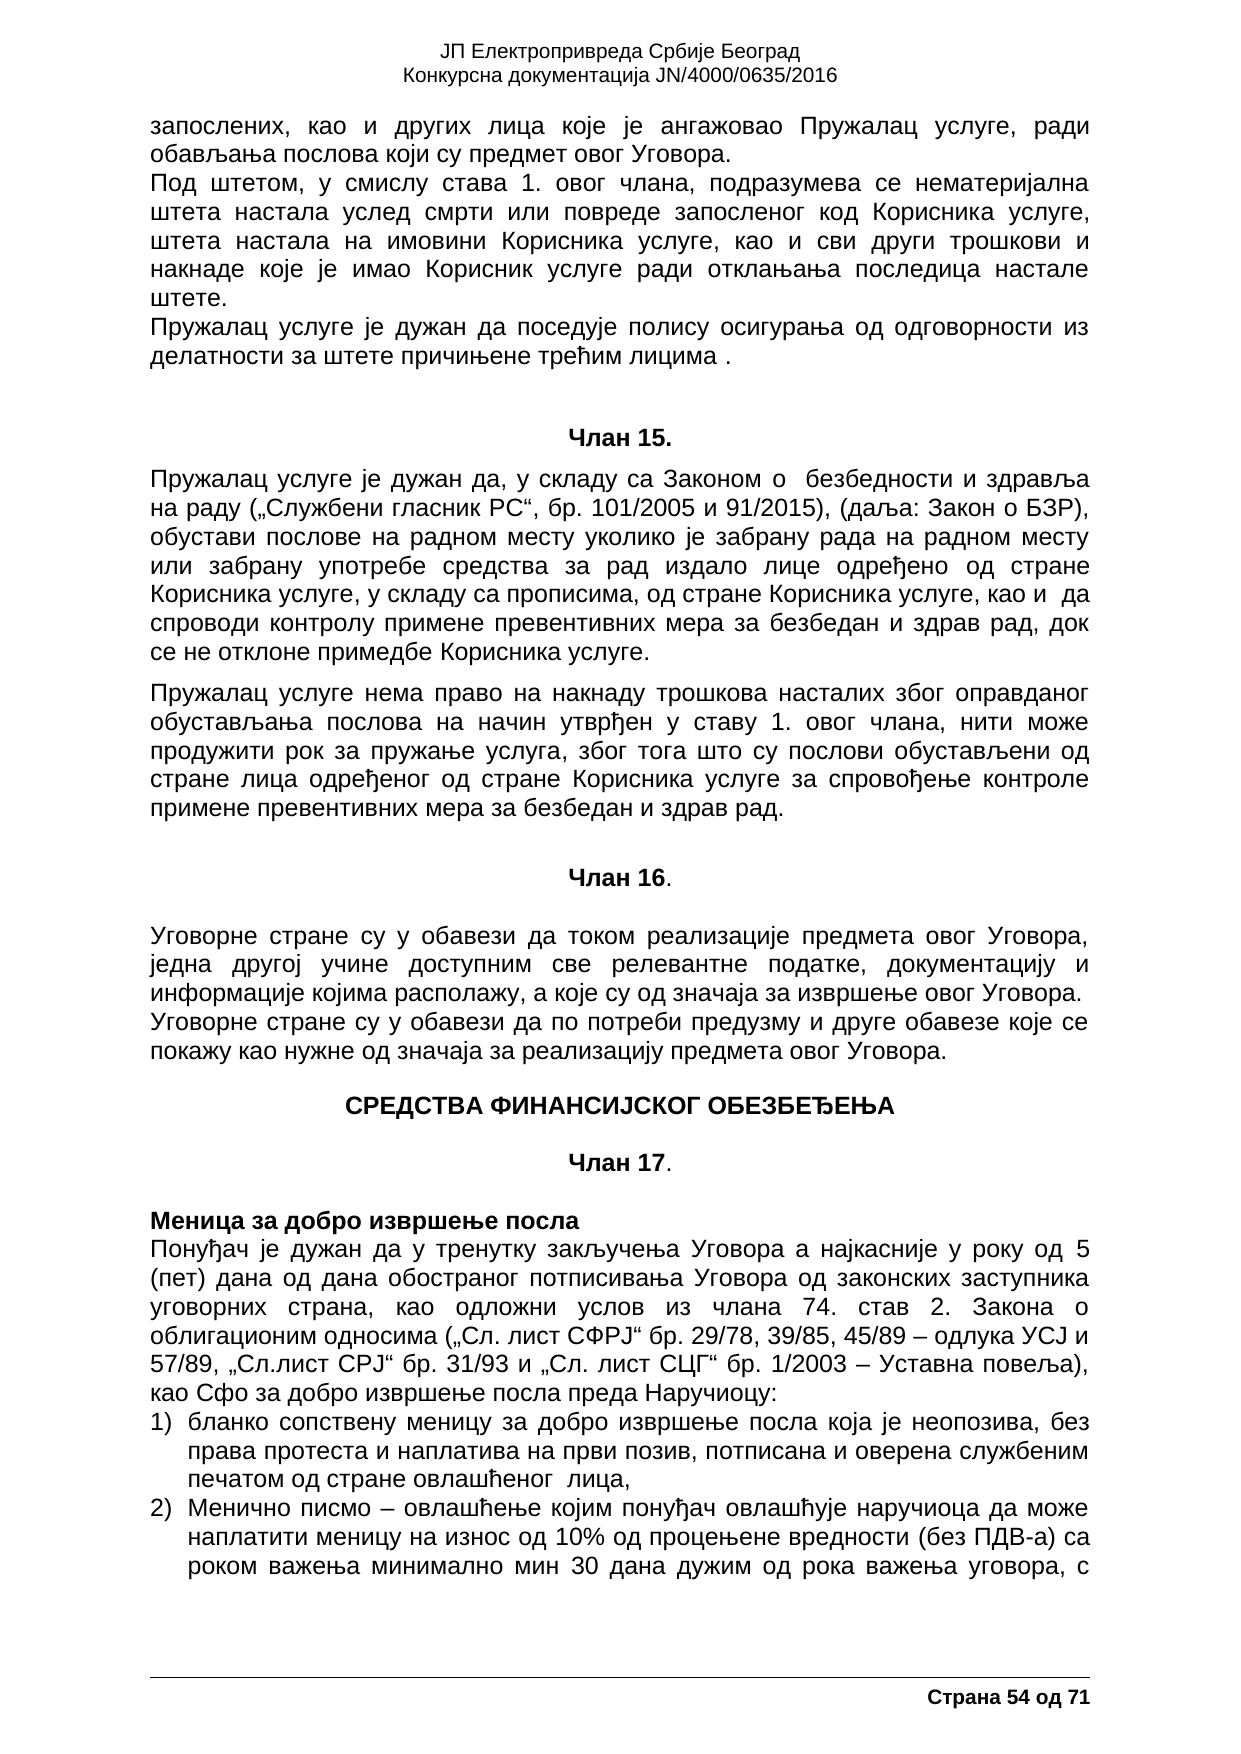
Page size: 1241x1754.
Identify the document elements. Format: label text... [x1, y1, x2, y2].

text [150, 111, 1090, 168]
text Пружалац услуге нема право на накнаду трошкова насталих због оправданог обустављања послова на начин утврђен у ставу 1. овог члана, нити може продужити рок за пружање услуга, због тога што су послови обустављени од стране лица одређеног од стране Корисника услуге за спровођење контроле примене превентивних мера за безбедан и здрав рад. [150, 678, 1090, 822]
text Члан 16. [150, 863, 1090, 892]
text Меница за добро извршење посла [150, 1206, 1090, 1234]
text Уговорне стране су у обавези да током реализације предмета овог Уговора, једна другој учине доступним све релевантне податке, документацију и информације којима располажу, а које су од значаја за извршење овог Уговора. [150, 921, 1090, 1007]
text Уговорне стране су у обавези да по потреби предузму и друге обавезе које се покажу као нужне од значаја за реализацију предмета овог Уговора. [150, 1007, 1090, 1064]
list бланко сопствену меницу за добро извршење посла која је неопозива, без права протеста и наплатива на први позив, потписана и оверена службеним печатом од стране овлашћеног лица, [150, 1407, 1090, 1493]
text Понуђач је дужан да у тренутку закључења Уговора а најкасније у року од 5 (пет) дана од дана обостраног потписивања Уговора од законских заступника уговорних страна, као одложни услов из члана 74. став 2. Закона о облигационим односима („Сл. лист СФРЈ“ бр. 29/78, 39/85, 45/89 – одлука УСЈ и 57/89, „Сл.лист СРЈ“ бр. 31/93 и „Сл. лист СЦГ“ бр. 1/2003 – Уставна повеља), као Сфо за добро извршење посла преда Наручиоцу: [150, 1234, 1090, 1407]
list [150, 1493, 1090, 1579]
text Члан 15. [150, 423, 1090, 452]
text Пружалац услуге је дужан да, у складу са Законом о безбедности и здравља на раду („Службени гласник РС“, бр. 101/2005 и 91/2015), (даља: Закон о БЗР), обустави послове на радном месту уколико је забрану рада на радном месту или забрану употребе средства за рад издало лице одређено од стране Корисника услуге, у складу са прописима, од стране Корисника услуге, као и да спроводи контролу примене превентивних мера за безбедан и здрав рад, док се не отклоне примедбе Корисника услуге. [150, 464, 1090, 666]
text Пружалац услуге је дужан да поседује полису осигурања од одговорности из делатности за штете причињене трећим лицима . [150, 312, 1090, 369]
text Члан 17. [150, 1148, 1090, 1177]
text Под штетом, у смислу става 1. овог члана, подразумева се нематеријална штета настала услед смрти или повреде запосленог код Корисника услуге, штета настала на имовини Корисника услуге, као и сви други трошкови и накнаде које је имао Корисник услуге ради отклањања последица настале штете. [150, 168, 1090, 312]
text СРЕДСТВА ФИНАНСИЈСКОГ ОБЕЗБЕЂЕЊА [150, 1091, 1090, 1119]
